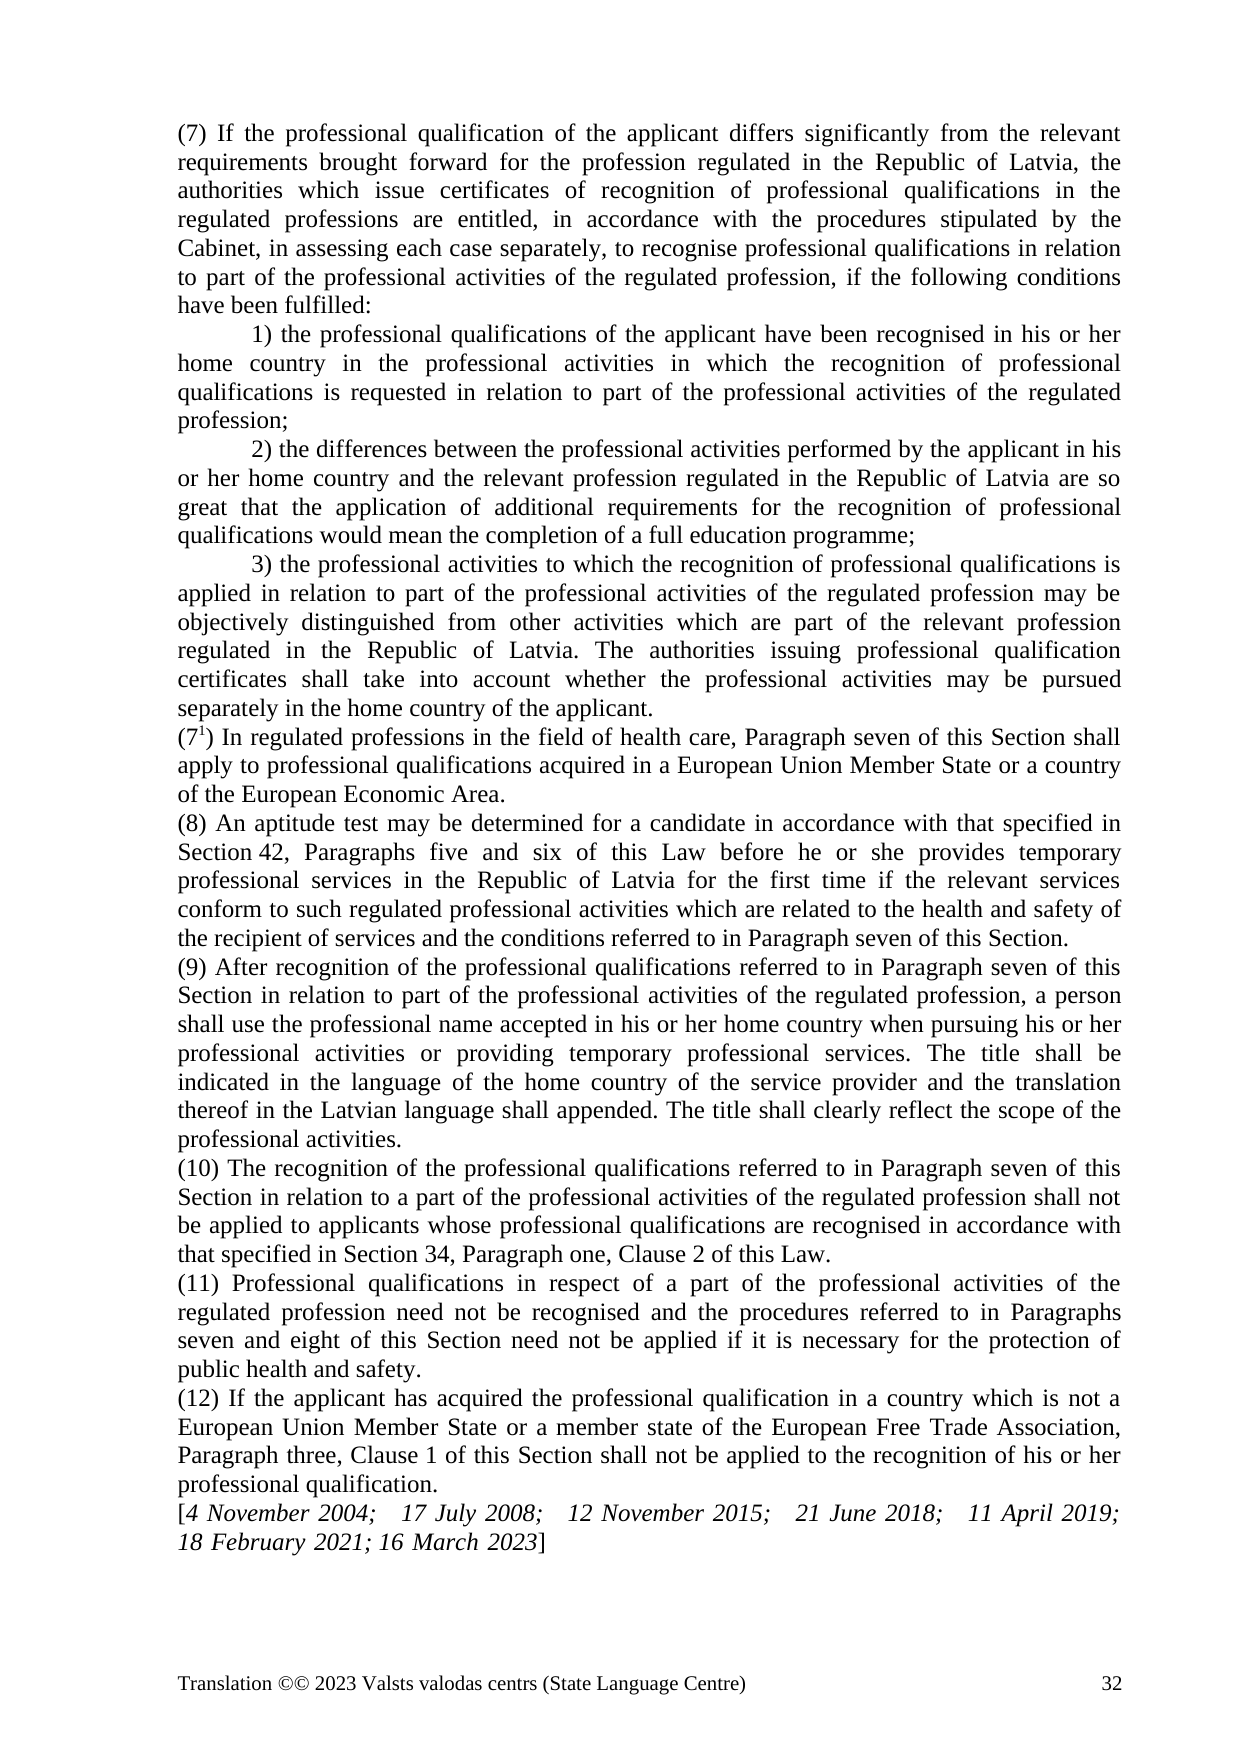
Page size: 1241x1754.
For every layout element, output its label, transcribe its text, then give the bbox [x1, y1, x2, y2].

text (10) The recognition of the professional qualifications referred to in Paragraph seven of this Section in relation to a part of the professional activities of the regulated profession shall not be applied to applicants whose professional qualifications are recognised in accordance with that specified in Section 34, Paragraph one, Clause 2 of this Law. [177, 1153, 1122, 1268]
text (7) If the professional qualification of the applicant differs significantly from the relevant requirements brought forward for the profession regulated in the Republic of Latvia, the authorities which issue certificates of recognition of professional qualifications in the regulated professions are entitled, in accordance with the procedures stipulated by the Cabinet, in assessing each case separately, to recognise professional qualifications in relation to part of the professional activities of the regulated profession, if the following conditions have been fulfilled: [177, 118, 1122, 319]
text (9) After recognition of the professional qualifications referred to in Paragraph seven of this Section in relation to part of the professional activities of the regulated profession, a person shall use the professional name accepted in his or her home country when pursuing his or her professional activities or providing temporary professional services. The title shall be indicated in the language of the home country of the service provider and the translation thereof in the Latvian language shall appended. The title shall clearly reflect the scope of the professional activities. [177, 952, 1122, 1153]
text [4 November 2004; 17 July 2008; 12 November 2015; 21 June 2018; 11 April 2019; 18 February 2021; 16 March 2023] [177, 1498, 1122, 1556]
text (71) In regulated professions in the field of health care, Paragraph seven of this Section shall apply to professional qualifications acquired in a European Union Member State or a country of the European Economic Area. [177, 722, 1122, 808]
text (8) An aptitude test may be determined for a candidate in accordance with that specified in Section 42, Paragraphs five and six of this Law before he or she provides temporary professional services in the Republic of Latvia for the first time if the relevant services conform to such regulated professional activities which are related to the health and safety of the recipient of services and the conditions referred to in Paragraph seven of this Section. [177, 808, 1122, 952]
text (11) Professional qualifications in respect of a part of the professional activities of the regulated profession need not be recognised and the procedures referred to in Paragraphs seven and eight of this Section need not be applied if it is necessary for the protection of public health and safety. [177, 1268, 1122, 1383]
text 3) the professional activities to which the recognition of professional qualifications is applied in relation to part of the professional activities of the regulated profession may be objectively distinguished from other activities which are part of the relevant profession regulated in the Republic of Latvia. The authorities issuing professional qualification certificates shall take into account whether the professional activities may be pursued separately in the home country of the applicant. [177, 549, 1122, 722]
text (12) If the applicant has acquired the professional qualification in a country which is not a European Union Member State or a member state of the European Free Trade Association, Paragraph three, Clause 1 of this Section shall not be applied to the recognition of his or her professional qualification. [177, 1383, 1122, 1498]
text 2) the differences between the professional activities performed by the applicant in his or her home country and the relevant profession regulated in the Republic of Latvia are so great that the application of additional requirements for the recognition of professional qualifications would mean the completion of a full education programme; [177, 434, 1122, 549]
text 1) the professional qualifications of the applicant have been recognised in his or her home country in the professional activities in which the recognition of professional qualifications is requested in relation to part of the professional activities of the regulated profession; [177, 319, 1122, 434]
